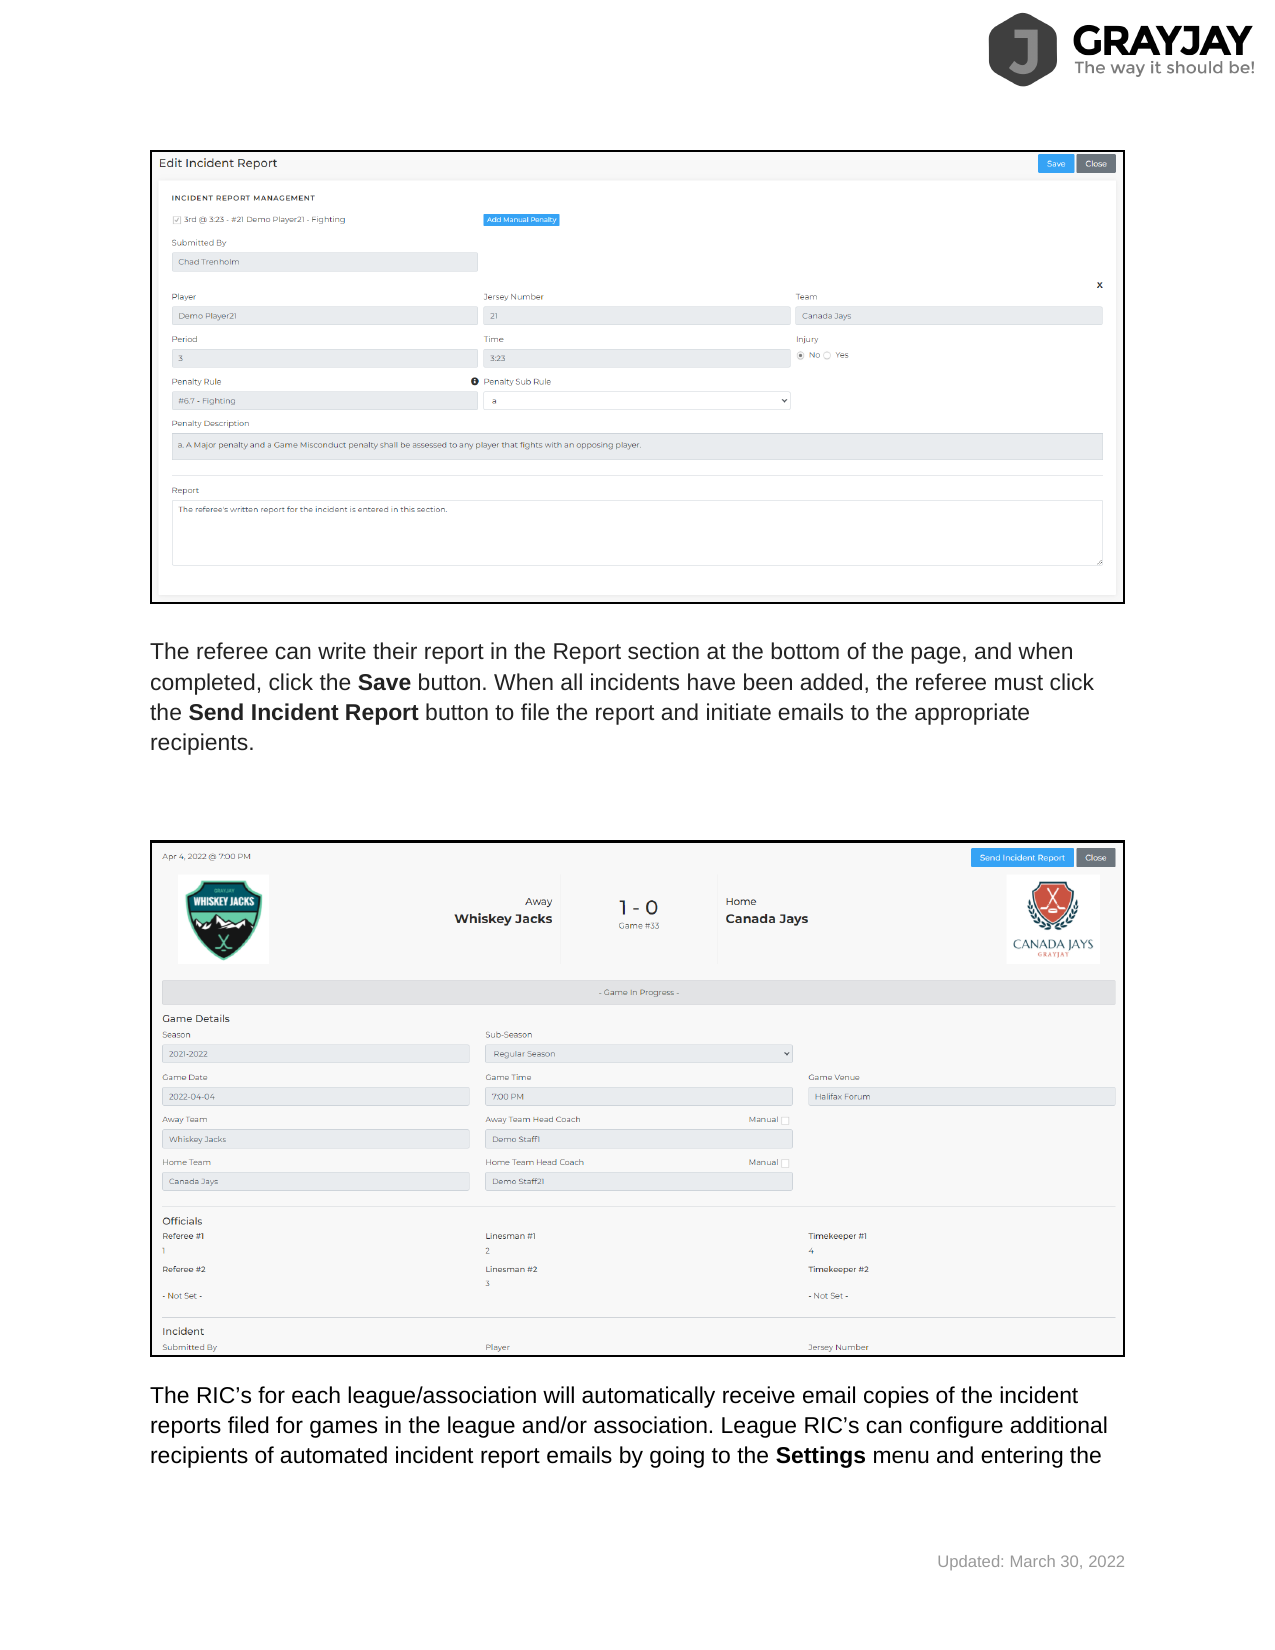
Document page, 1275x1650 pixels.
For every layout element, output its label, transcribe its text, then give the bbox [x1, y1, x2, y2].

picture [152, 152, 1123, 602]
picture [152, 843, 1123, 1355]
text The referee can write their report in the Report section at the bottom of the page, and when completed, click the Save button. When all incidents have been added, the referee must click the Send Incident Report button to file the report and initiate emails to the appropriate recipients. [150, 638, 1125, 755]
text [150, 1382, 1125, 1468]
picture [986, 12, 1256, 87]
